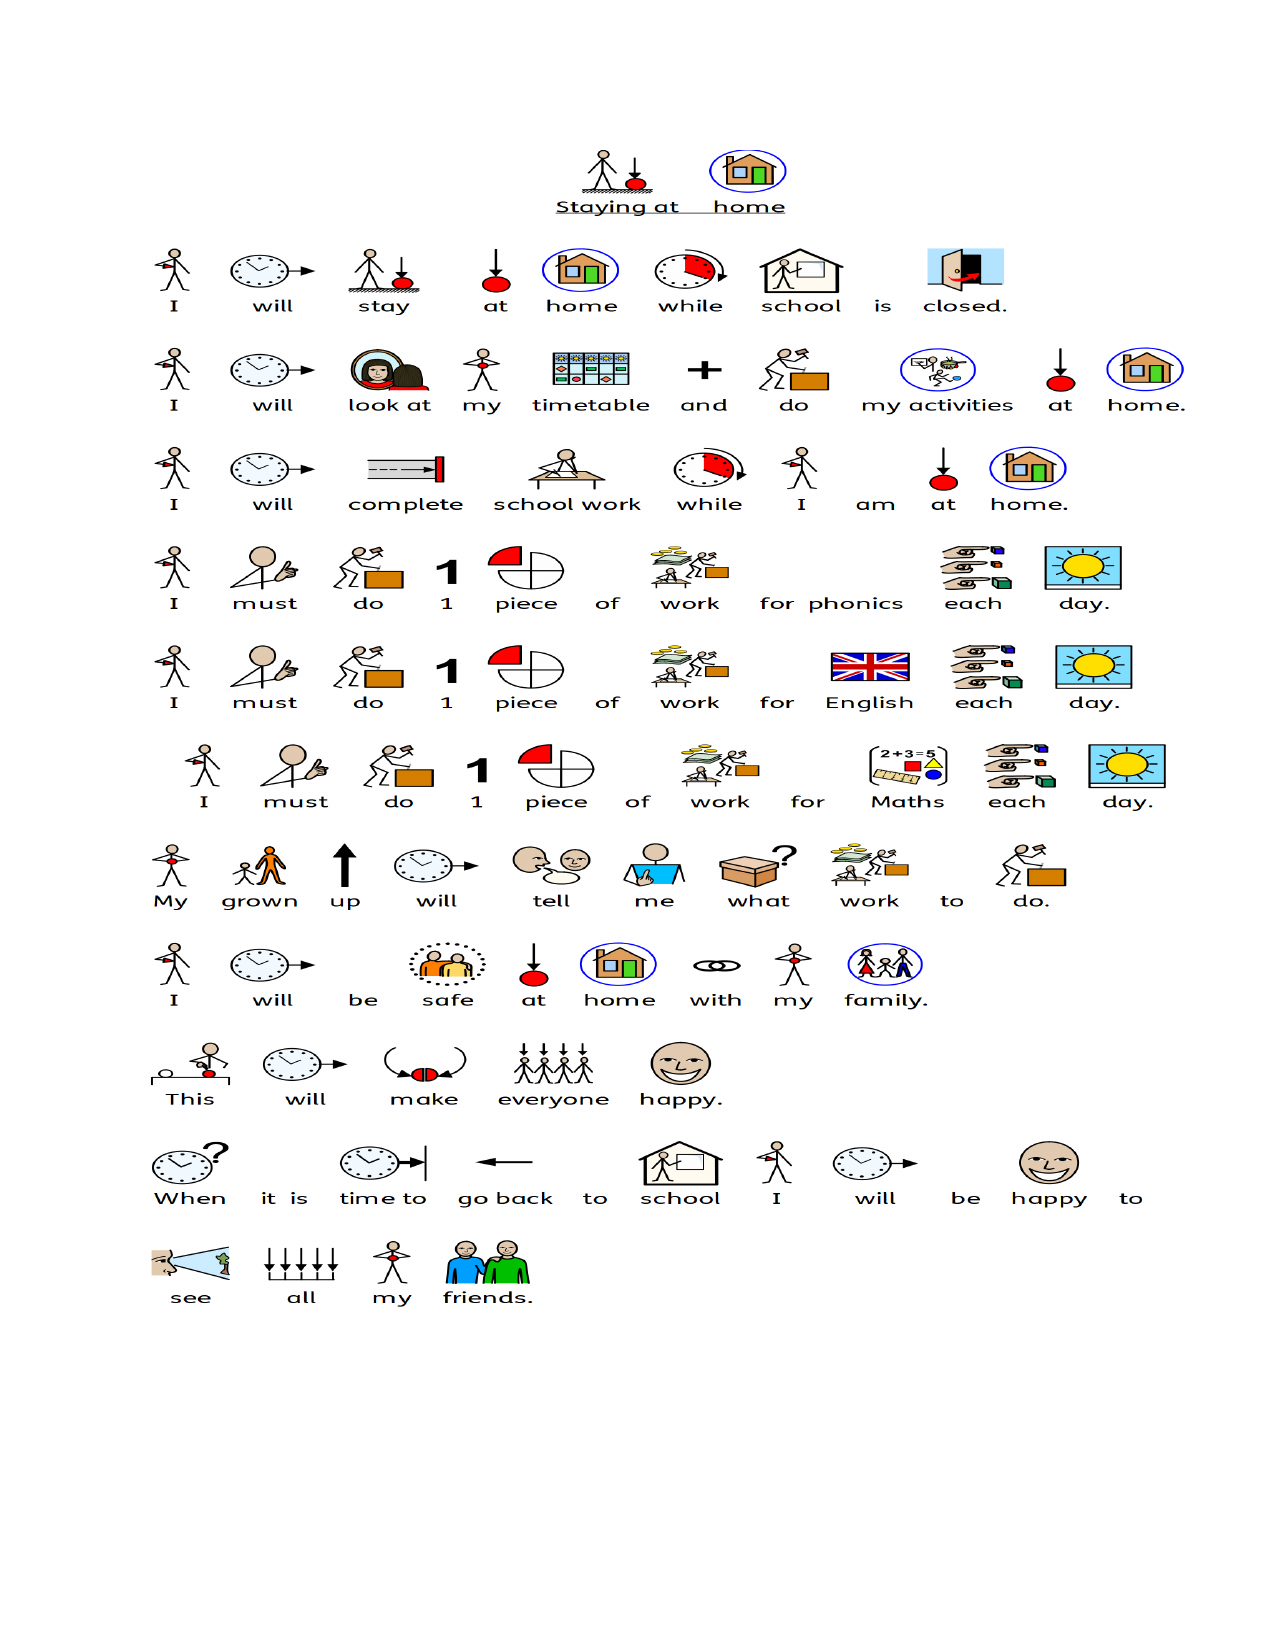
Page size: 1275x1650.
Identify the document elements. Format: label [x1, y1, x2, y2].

picture [150, 150, 1187, 1500]
